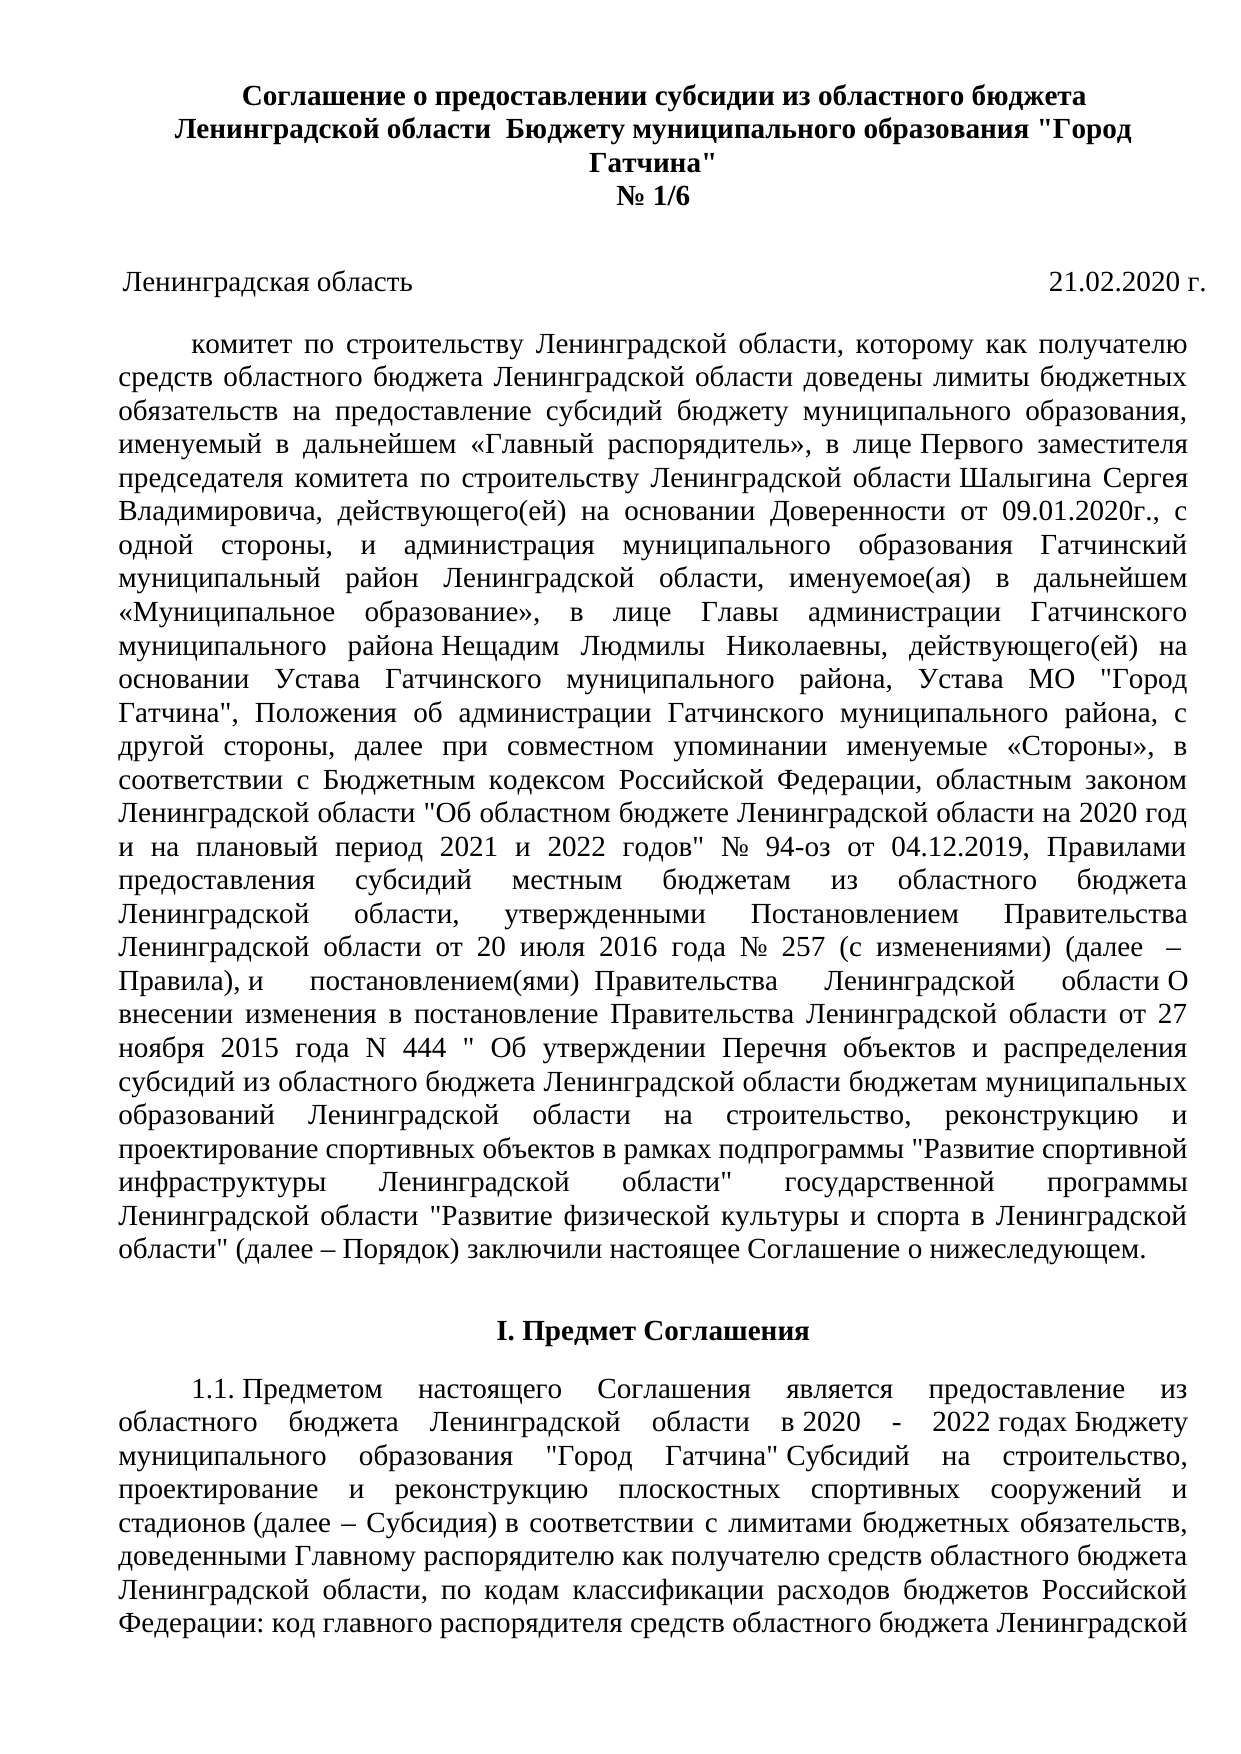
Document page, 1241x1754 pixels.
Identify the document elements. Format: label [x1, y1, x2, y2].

table_header [107, 30, 1199, 1639]
